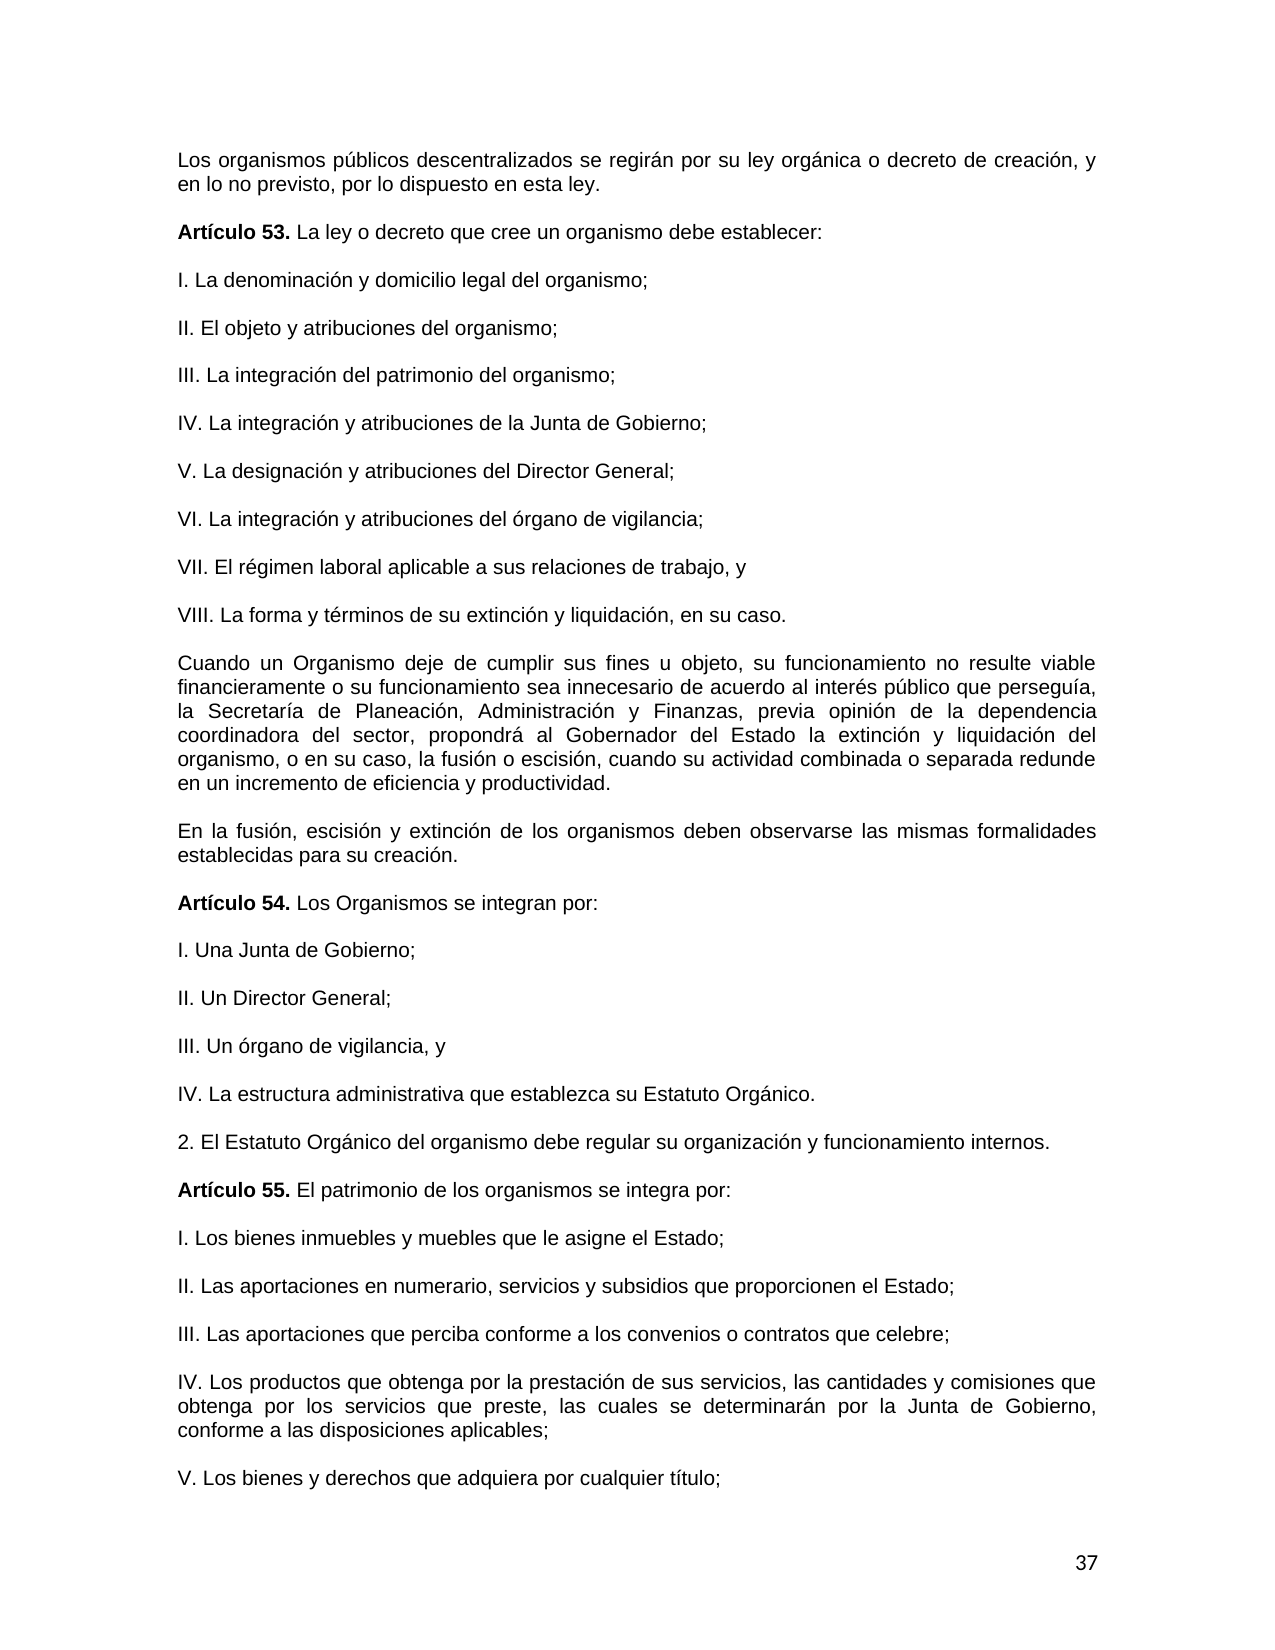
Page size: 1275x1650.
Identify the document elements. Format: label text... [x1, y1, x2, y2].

text VIII. La forma y términos de su extinción y liquidación, en su caso. [177, 603, 1098, 627]
text V. La designación y atribuciones del Director General; [177, 459, 1098, 483]
text Los organismos públicos descentralizados se regirán por su ley orgánica o decreto de creación, y en lo no previsto, por lo dispuesto en esta ley. [177, 148, 1098, 196]
text I. Los bienes inmuebles y muebles que le asigne el Estado; [177, 1226, 1098, 1250]
text I. Una Junta de Gobierno; [177, 938, 1098, 962]
text Artículo 54. Los Organismos se integran por: [177, 890, 1098, 914]
text II. Las aportaciones en numerario, servicios y subsidios que proporcionen el Estado; [177, 1274, 1098, 1298]
text III. La integración del patrimonio del organismo; [177, 363, 1098, 387]
text Cuando un Organismo deje de cumplir sus fines u objeto, su funcionamiento no resulte viable financieramente o su funcionamiento sea innecesario de acuerdo al interés público que perseguía, la Secretaría de Planeación, Administración y Finanzas, previa opinión de la dependencia coordinadora del sector, propondrá al Gobernador del Estado la extinción y liquidación del organismo, o en su caso, la fusión o escisión, cuando su actividad combinada o separada redunde en un incremento de eficiencia y productividad. [177, 651, 1098, 794]
text III. Las aportaciones que perciba conforme a los convenios o contratos que celebre; [177, 1322, 1098, 1346]
text V. Los bienes y derechos que adquiera por cualquier título; [177, 1465, 1098, 1489]
text En la fusión, escisión y extinción de los organismos deben observarse las mismas formalidades establecidas para su creación. [177, 818, 1098, 866]
text IV. Los productos que obtenga por la prestación de sus servicios, las cantidades y comisiones que obtenga por los servicios que preste, las cuales se determinarán por la Junta de Gobierno, conforme a las disposiciones aplicables; [177, 1369, 1098, 1441]
text III. Un órgano de vigilancia, y [177, 1034, 1098, 1058]
text II. El objeto y atribuciones del organismo; [177, 315, 1098, 339]
text VII. El régimen laboral aplicable a sus relaciones de trabajo, y [177, 555, 1098, 579]
text IV. La estructura administrativa que establezca su Estatuto Orgánico. [177, 1082, 1098, 1106]
text Artículo 53. La ley o decreto que cree un organismo debe establecer: [177, 219, 1098, 243]
text I. La denominación y domicilio legal del organismo; [177, 267, 1098, 291]
text VI. La integración y atribuciones del órgano de vigilancia; [177, 507, 1098, 531]
text IV. La integración y atribuciones de la Junta de Gobierno; [177, 411, 1098, 435]
text 2. El Estatuto Orgánico del organismo debe regular su organización y funcionamiento internos. [177, 1130, 1098, 1154]
text Artículo 55. El patrimonio de los organismos se integra por: [177, 1178, 1098, 1202]
text II. Un Director General; [177, 986, 1098, 1010]
